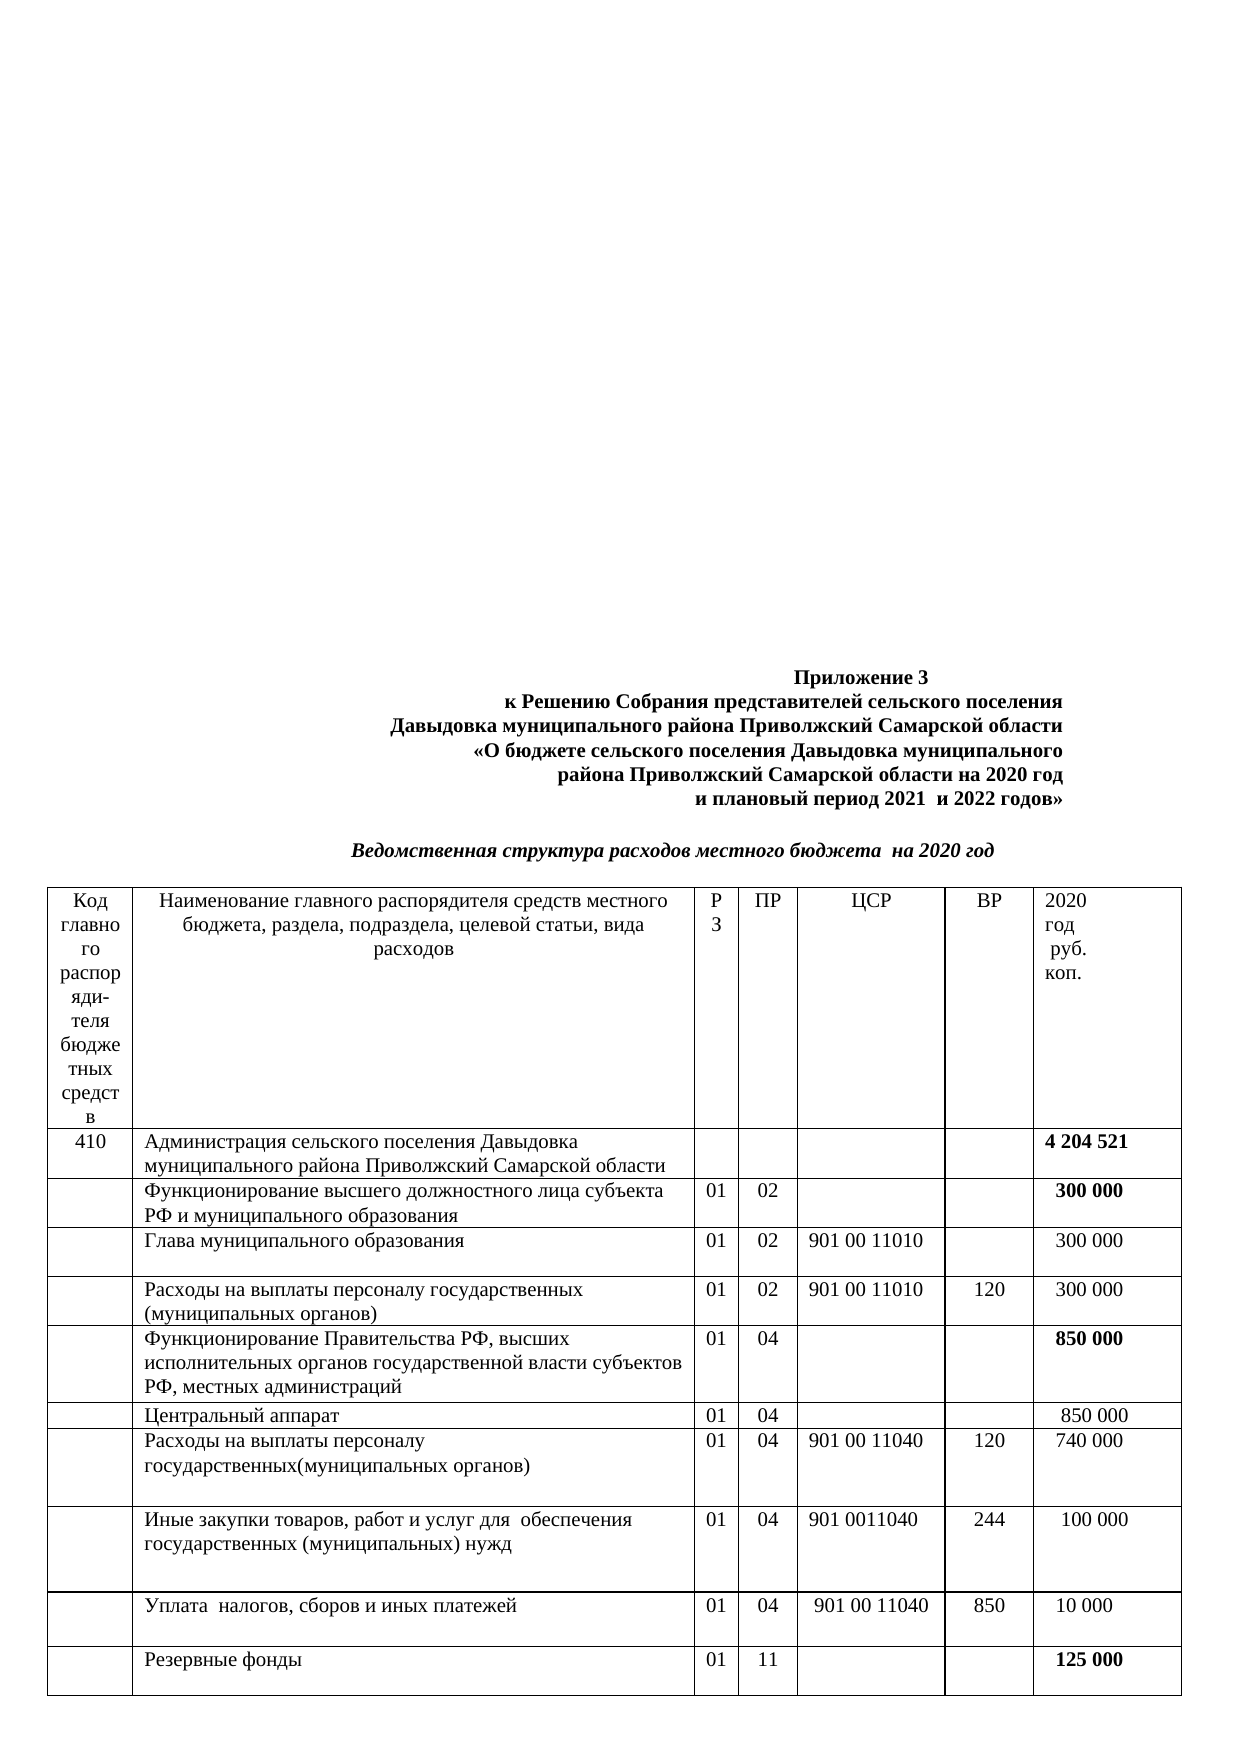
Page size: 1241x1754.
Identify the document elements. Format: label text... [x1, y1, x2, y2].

table_cell [946, 1403, 1033, 1427]
text и плановый период 2021 и 2022 годов» [59, 786, 1063, 810]
table_cell 01 [695, 1647, 738, 1695]
text района Приволжский Самарской области на 2020 год [59, 762, 1063, 786]
table_cell Иные закупки товаров, работ и услуг для обеспечения государственных (муниципальных) нужд [133, 1507, 694, 1591]
table_cell 120 [946, 1429, 1033, 1506]
table_cell [946, 1228, 1033, 1276]
table_cell [48, 1429, 132, 1506]
table_header Наименование главного распорядителя средств местного бюджета, раздела, подраздела, целевой статьи, вида расходов [133, 888, 694, 1128]
table_cell 04 [739, 1403, 797, 1427]
table_cell 410 [48, 1129, 132, 1177]
table_cell 01 [695, 1507, 738, 1591]
table_cell [798, 1129, 944, 1177]
table_cell 01 [695, 1429, 738, 1506]
table_cell [946, 1179, 1033, 1227]
text «О бюджете сельского поселения Давыдовка муниципального [59, 737, 1063, 762]
table_cell [48, 1403, 132, 1427]
table_cell 01 [695, 1593, 738, 1646]
text Ведомственная структура расходов местного бюджета на 2020 год [59, 838, 1063, 862]
table_header ПР [739, 888, 797, 1128]
table_cell 100 000 [1034, 1507, 1181, 1591]
table_cell Администрация сельского поселения Давыдовка муниципального района Приволжский Самарской области [133, 1129, 694, 1177]
table_cell 02 [739, 1277, 797, 1325]
table_header 2020 год руб. коп. [1034, 888, 1181, 1128]
table_header Код главного распоряди-теля бюджетных средств [48, 888, 132, 1128]
table_cell 04 [739, 1593, 797, 1646]
table_cell [48, 1228, 132, 1276]
table_cell [48, 1507, 132, 1591]
table_cell 10 000 [1034, 1593, 1181, 1646]
table_cell [946, 1647, 1033, 1695]
table_cell 901 00 11010 [798, 1277, 944, 1325]
table_cell 04 [739, 1429, 797, 1506]
table_header ЦСР [798, 888, 944, 1128]
table_cell 125 000 [1034, 1647, 1181, 1695]
table_cell Уплата налогов, сборов и иных платежей [133, 1593, 694, 1646]
table_cell 02 [739, 1179, 797, 1227]
table_cell Функционирование высшего должностного лица субъекта РФ и муниципального образования [133, 1179, 694, 1227]
table_cell [48, 1179, 132, 1227]
table_cell [48, 1326, 132, 1402]
table_cell [798, 1179, 944, 1227]
table_cell Функционирование Правительства РФ, высших исполнительных органов государственной власти субъектов РФ, местных администраций [133, 1326, 694, 1402]
table_cell 901 00 11010 [798, 1228, 944, 1276]
table_cell Центральный аппарат [133, 1403, 694, 1427]
table_cell 04 [739, 1507, 797, 1591]
table_cell 850 [946, 1593, 1033, 1646]
table_cell [798, 1647, 944, 1695]
table_cell Резервные фонды [133, 1647, 694, 1695]
table_cell 01 [695, 1228, 738, 1276]
table_cell 901 00 11040 [798, 1429, 944, 1506]
table_cell 300 000 [1034, 1228, 1181, 1276]
table_cell [48, 1647, 132, 1695]
table_cell 901 00 11040 [798, 1593, 944, 1646]
table_cell [946, 1129, 1033, 1177]
table_cell 01 [695, 1277, 738, 1325]
table_cell [946, 1326, 1033, 1402]
table_cell 01 [695, 1326, 738, 1402]
table_cell 300 000 [1034, 1179, 1181, 1227]
table_header РЗ [695, 888, 738, 1128]
table_cell 4 204 521 [1034, 1129, 1181, 1177]
table_cell 120 [946, 1277, 1033, 1325]
table_cell [798, 1326, 944, 1402]
table_cell 850 000 [1034, 1403, 1181, 1427]
table_cell [48, 1277, 132, 1325]
table_cell [739, 1129, 797, 1177]
text к Решению Собрания представителей сельского поселения Давыдовка муниципального района Приволжский Самарской области [59, 689, 1063, 737]
table_cell 01 [695, 1179, 738, 1227]
table_cell Расходы на выплаты персоналу государственных (муниципальных органов) [133, 1277, 694, 1325]
table_cell 11 [739, 1647, 797, 1695]
table_cell 04 [739, 1326, 797, 1402]
table_cell 300 000 [1034, 1277, 1181, 1325]
table_cell [798, 1403, 944, 1427]
table_cell 850 000 [1034, 1326, 1181, 1402]
table_cell 02 [739, 1228, 797, 1276]
text Приложение 3 [59, 665, 1063, 689]
table_cell 01 [695, 1403, 738, 1427]
table_cell Расходы на выплаты персоналу государственных(муниципальных органов) [133, 1429, 694, 1506]
table_cell [695, 1129, 738, 1177]
table_cell 901 0011040 [798, 1507, 944, 1591]
table_cell Глава муниципального образования [133, 1228, 694, 1276]
table_cell 740 000 [1034, 1429, 1181, 1506]
table_header ВР [946, 888, 1033, 1128]
table_cell 244 [946, 1507, 1033, 1591]
table_cell [48, 1593, 132, 1646]
